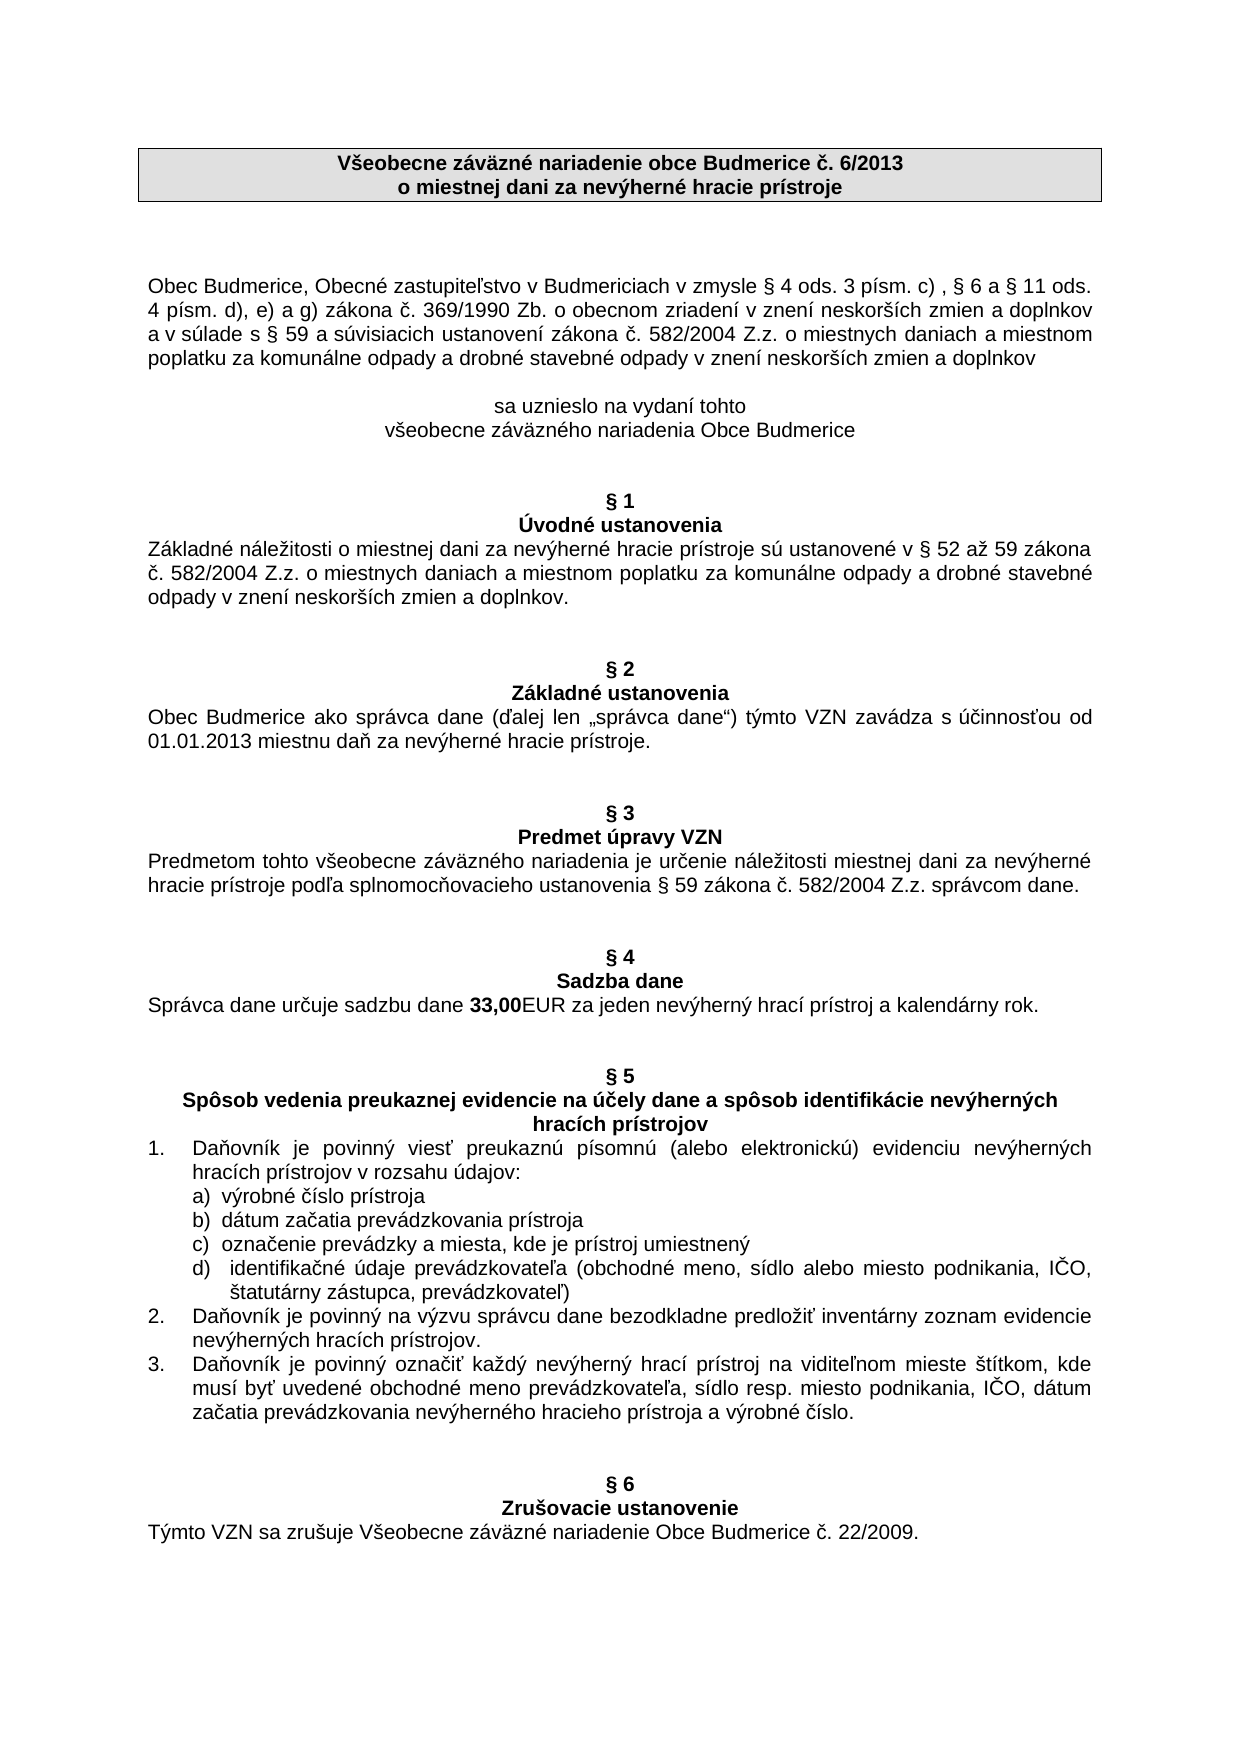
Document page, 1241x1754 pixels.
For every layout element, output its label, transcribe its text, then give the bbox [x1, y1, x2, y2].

list identifikačné údaje prevádzkovateľa (obchodné meno, sídlo alebo miesto podnikania, IČO, štatutárny zástupca, prevádzkovateľ) [192, 1256, 1093, 1304]
text všeobecne záväzného nariadenia Obce Budmerice [148, 417, 1093, 441]
text Obec Budmerice ako správca dane (ďalej len „správca dane“) týmto VZN zavádza s účinnosťou od 01.01.2013 miestnu daň za nevýherné hracie prístroje. [148, 705, 1093, 753]
text Týmto VZN sa zrušuje Všeobecne záväzné nariadenie Obce Budmerice č. 22/2009. [148, 1519, 1093, 1543]
list výrobné číslo prístroja [192, 1184, 1093, 1208]
text sa uznieslo na vydaní tohto [148, 393, 1093, 417]
text Správca dane určuje sadzbu dane 33,00EUR za jeden nevýherný hrací prístroj a kalendárny rok. [148, 992, 1093, 1016]
text § 1 [148, 489, 1093, 513]
text Základné náležitosti o miestnej dani za nevýherné hracie prístroje sú ustanovené v § 52 až 59 zákona č. 582/2004 Z.z. o miestnych daniach a miestnom poplatku za komunálne odpady a drobné stavebné odpady v znení neskorších zmien a doplnkov. [148, 537, 1093, 609]
text Obec Budmerice, Obecné zastupiteľstvo v Budmericiach v zmysle § 4 ods. 3 písm. c) , § 6 a § 11 ods. 4 písm. d), e) a g) zákona č. 369/1990 Zb. o obecnom zriadení v znení neskorších zmien a doplnkov a v súlade s § 59 a súvisiacich ustanovení zákona č. 582/2004 Z.z. o miestnych daniach a miestnom poplatku za komunálne odpady a drobné stavebné odpady v znení neskorších zmien a doplnkov [148, 274, 1093, 369]
text Predmet úpravy VZN [148, 825, 1093, 849]
text § 2 [148, 657, 1093, 681]
list označenie prevádzky a miesta, kde je prístroj umiestnený [192, 1232, 1093, 1256]
text § 4 [148, 944, 1093, 968]
text § 6 [148, 1472, 1093, 1496]
text Všeobecne záväzné nariadenie obce Budmerice č. 6/2013 [139, 149, 1101, 172]
text Spôsob vedenia preukaznej evidencie na účely dane a spôsob identifikácie nevýherných hracích prístrojov [148, 1088, 1093, 1136]
list Daňovník je povinný na výzvu správcu dane bezodkladne predložiť inventárny zoznam evidencie nevýherných hracích prístrojov. [148, 1304, 1093, 1352]
text Sadzba dane [148, 968, 1093, 992]
text § 5 [148, 1064, 1093, 1088]
list dátum začatia prevádzkovania prístroja [192, 1208, 1093, 1232]
text Základné ustanovenia [148, 681, 1093, 705]
text § 3 [148, 801, 1093, 825]
text o miestnej dani za nevýherné hracie prístroje [139, 172, 1101, 201]
text Úvodné ustanovenia [148, 513, 1093, 537]
list Daňovník je povinný viesť preukaznú písomnú (alebo elektronickú) evidenciu nevýherných hracích prístrojov v rozsahu údajov: [148, 1136, 1093, 1184]
text Zrušovacie ustanovenie [148, 1496, 1093, 1519]
list Daňovník je povinný označiť každý nevýherný hrací prístroj na viditeľnom mieste štítkom, kde musí byť uvedené obchodné meno prevádzkovateľa, sídlo resp. miesto podnikania, IČO, dátum začatia prevádzkovania nevýherného hracieho prístroja a výrobné číslo. [148, 1352, 1093, 1424]
text Predmetom tohto všeobecne záväzného nariadenia je určenie náležitosti miestnej dani za nevýherné hracie prístroje podľa splnomocňovacieho ustanovenia § 59 zákona č. 582/2004 Z.z. správcom dane. [148, 849, 1093, 897]
